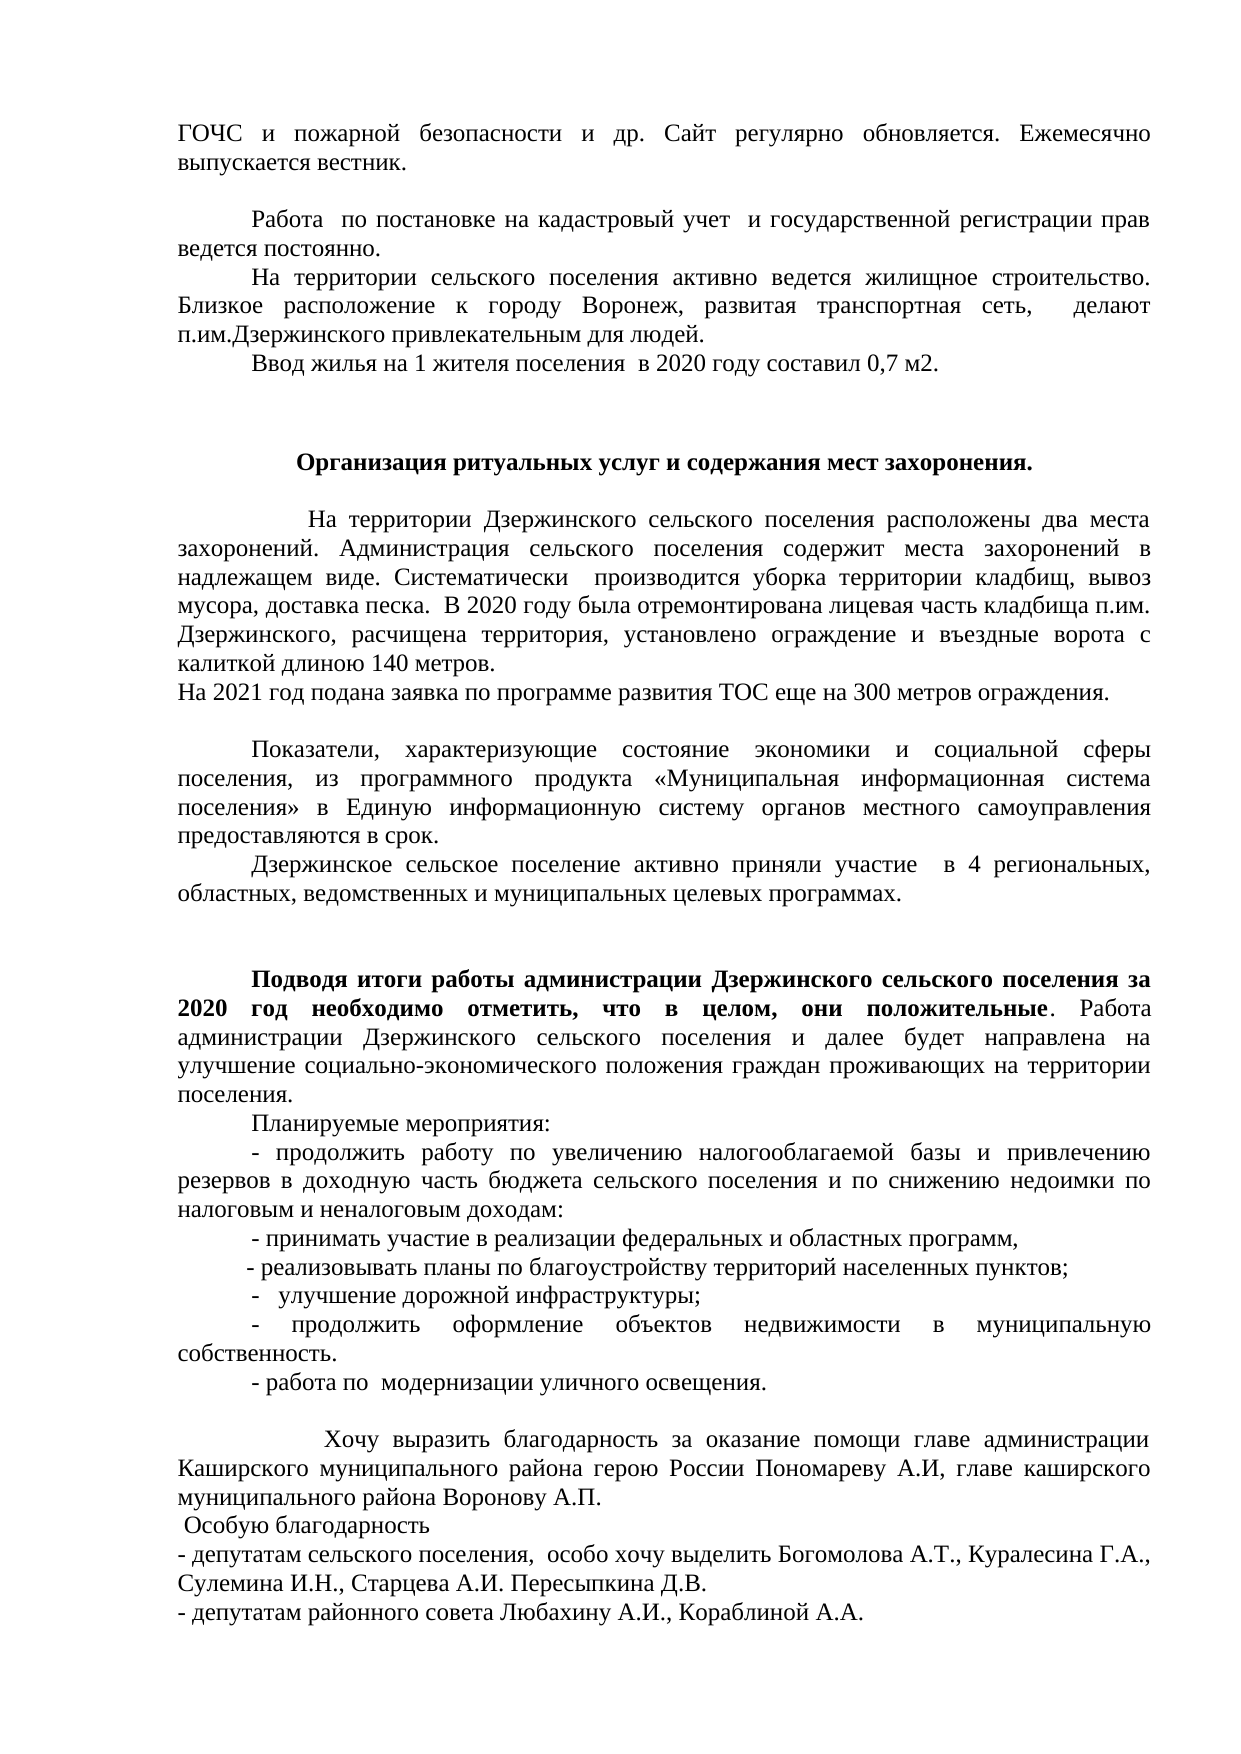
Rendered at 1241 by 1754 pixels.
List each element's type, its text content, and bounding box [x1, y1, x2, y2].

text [177, 118, 1152, 176]
text - принимать участие в реализации федеральных и областных программ, [177, 1223, 1152, 1252]
text - продолжить работу по увеличению налогооблагаемой базы и привлечению резервов в доходную часть бюджета сельского поселения и по снижению недоимки по налоговым и неналоговым доходам: [177, 1137, 1152, 1223]
text На 2021 год подана заявка по программе развития ТОС еще на 300 метров ограждения. [177, 677, 1152, 706]
text Показатели, характеризующие состояние экономики и социальной сферы поселения, из программного продукта «Муниципальная информационная система поселения» в Единую информационную систему органов местного самоуправления предоставляются в срок. [177, 734, 1152, 849]
text Хочу выразить благодарность за оказание помощи главе администрации Каширского муниципального района герою России Пономареву А.И, главе каширского муниципального района Воронову А.П. [177, 1424, 1152, 1511]
text Дзержинское сельское поселение активно приняли участие в 4 региональных, областных, ведомственных и муниципальных целевых программах. [177, 849, 1152, 907]
text - депутатам сельского поселения, особо хочу выделить Богомолова А.Т., Куралесина Г.А., Сулемина И.Н., Старцева А.И. Пересыпкина Д.В. [177, 1539, 1152, 1597]
text - продолжить оформление объектов недвижимости в муниципальную собственность. [177, 1309, 1152, 1367]
text Ввод жилья на 1 жителя поселения в 2020 году составил 0,7 м2. [177, 348, 1152, 377]
text - улучшение дорожной инфраструктуры; [177, 1281, 1152, 1309]
text - депутатам районного совета Любахину А.И., Кораблиной А.А. [177, 1597, 1152, 1626]
text На территории сельского поселения активно ведется жилищное строительство. Близкое расположение к городу Воронеж, развитая транспортная сеть, делают п.им.Дзержинского привлекательным для людей. [177, 262, 1152, 348]
text Планируемые мероприятия: [177, 1108, 1152, 1137]
text - реализовывать планы по благоустройству территорий населенных пунктов; [177, 1252, 1152, 1281]
text Организация ритуальных услуг и содержания мест захоронения. [177, 447, 1152, 476]
text Особую благодарность [177, 1511, 1152, 1539]
text - работа по модернизации уличного освещения. [177, 1367, 1152, 1396]
text На территории Дзержинского сельского поселения расположены два места захоронений. Администрация сельского поселения содержит места захоронений в надлежащем виде. Систематически производится уборка территории кладбищ, вывоз мусора, доставка песка. В 2020 году была отремонтирована лицевая часть кладбища п.им. Дзержинского, расчищена территория, установлено ограждение и въездные ворота с калиткой длиною 140 метров. [177, 504, 1152, 677]
text Подводя итоги работы администрации Дзержинского сельского поселения за 2020 год необходимо отметить, что в целом, они положительные. Работа администрации Дзержинского сельского поселения и далее будет направлена на улучшение социально-экономического положения граждан проживающих на территории поселения. [177, 964, 1152, 1108]
text Работа по постановке на кадастровый учет и государственной регистрации прав ведется постоянно. [177, 204, 1152, 262]
